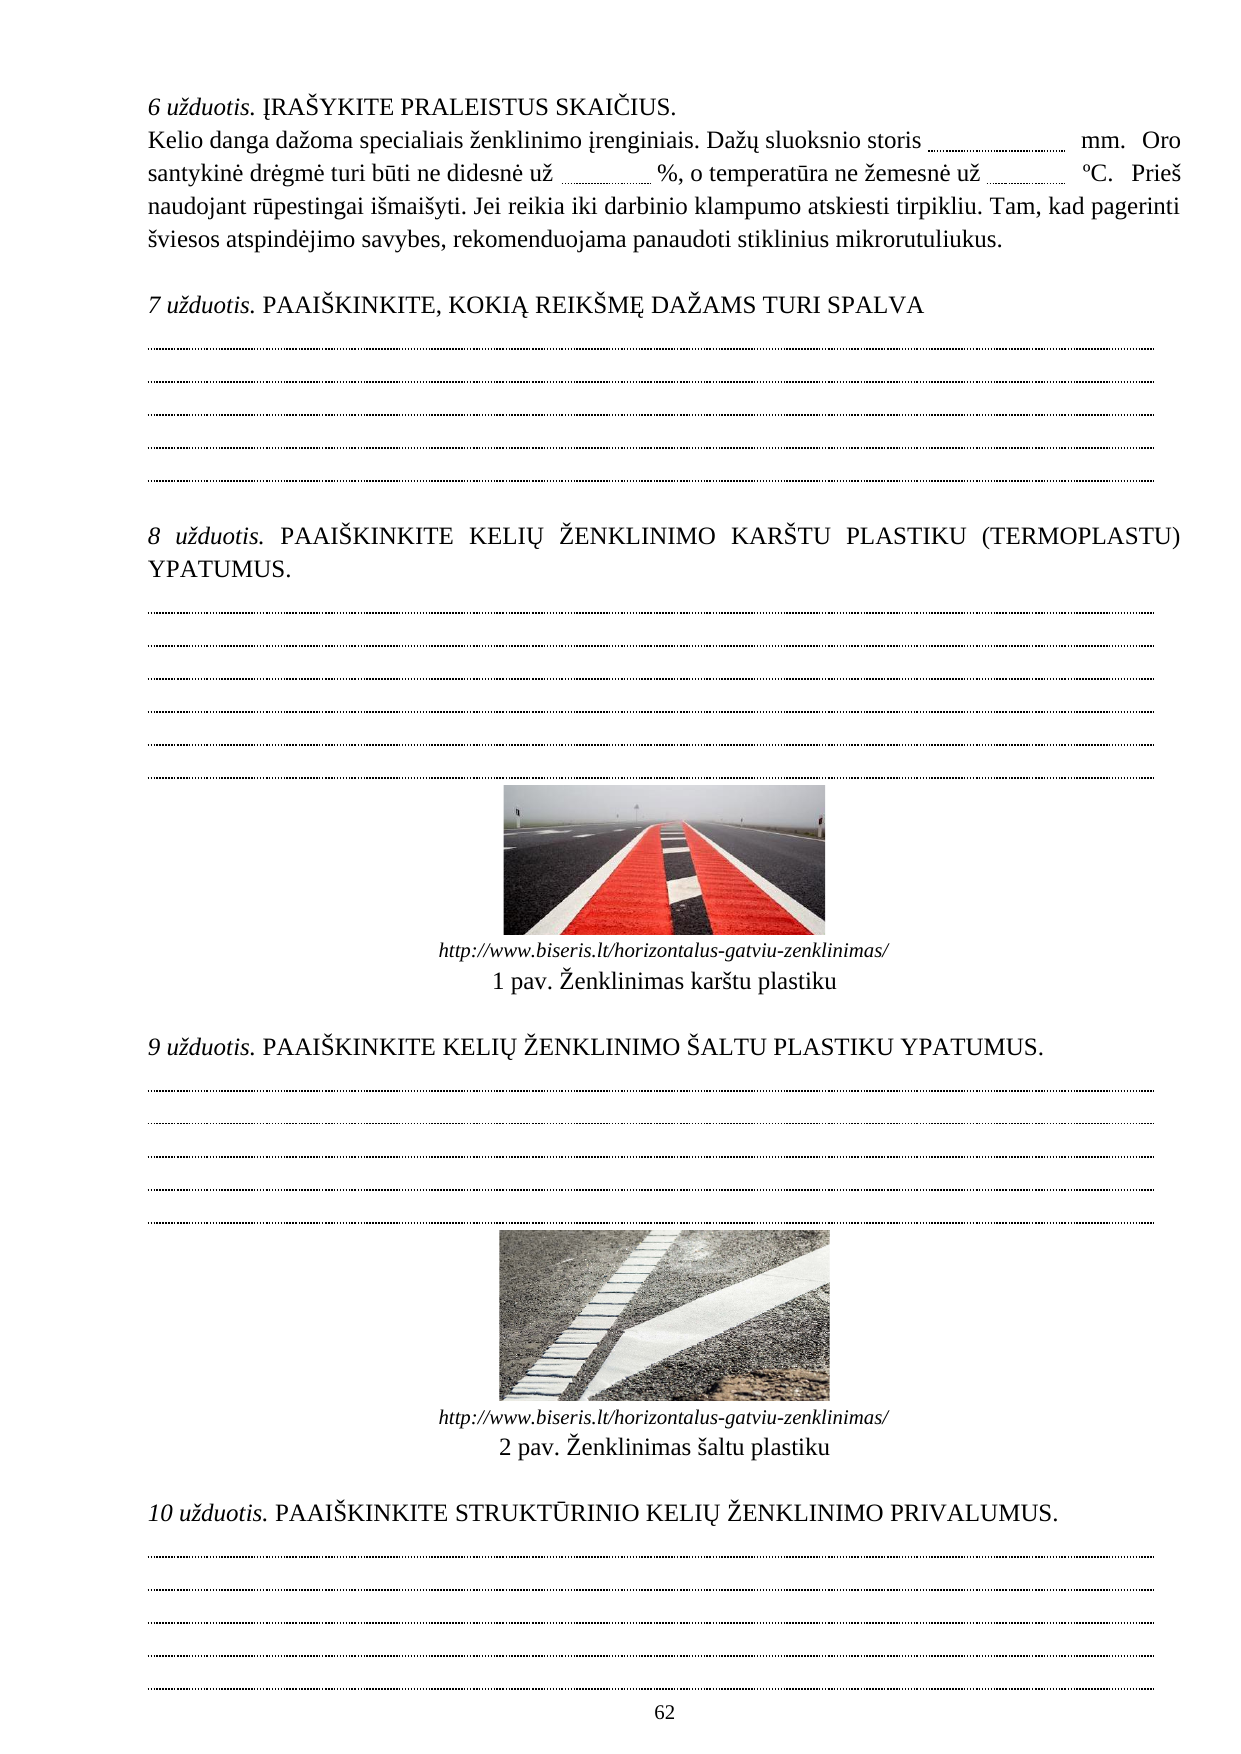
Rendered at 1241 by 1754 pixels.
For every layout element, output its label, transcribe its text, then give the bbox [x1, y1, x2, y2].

text Kelio danga dažoma specialiais ženklinimo įrenginiais. Dažų sluoksnio storis mm. Oro santykinė drėgmė turi būti ne didesnė už %, o temperatūra ne žemesnė už ºС. Prieš naudojant rūpestingai išmaišyti. Jei reikia iki darbinio klampumo atskiesti tirpikliu. Tam, kad pagerinti šviesos atspindėjimo savybes, rekomenduojama panaudoti stiklinius mikrorutuliukus. [148, 125, 1181, 253]
picture [503, 785, 826, 935]
text http://www.biseris.lt/horizontalus-gatviu-zenklinimas/ [148, 938, 1181, 962]
text 1 pav. Ženklinimas karštu plastiku [148, 966, 1181, 995]
text 7 užduotis. PAAIŠKINKITE, KOKIĄ REIKŠMĘ DAŽAMS TURI SPALVA [148, 290, 1181, 319]
text 10 užduotis. PAAIŠKINKITE Struktūrinio kelių ženklinimo privalumus. [148, 1498, 1181, 1527]
text 9 užduotis. PAAIŠKINKITE Kelių ženklinimo šaltu plastiku ypatumus. [148, 1032, 1181, 1061]
text 8 užduotis. PAAIŠKINKITE Kelių ženklinimO karštu plastiku (termoplastu) YPATUMUS. [148, 521, 1181, 583]
text 2 pav. Ženklinimas šaltu plastiku [148, 1432, 1181, 1461]
picture [499, 1230, 830, 1401]
text 6 užduotis. ĮRAŠYKITE PRALEISTUS SKAIČIUS. [148, 92, 1181, 121]
text http://www.biseris.lt/horizontalus-gatviu-zenklinimas/ [148, 1404, 1181, 1429]
